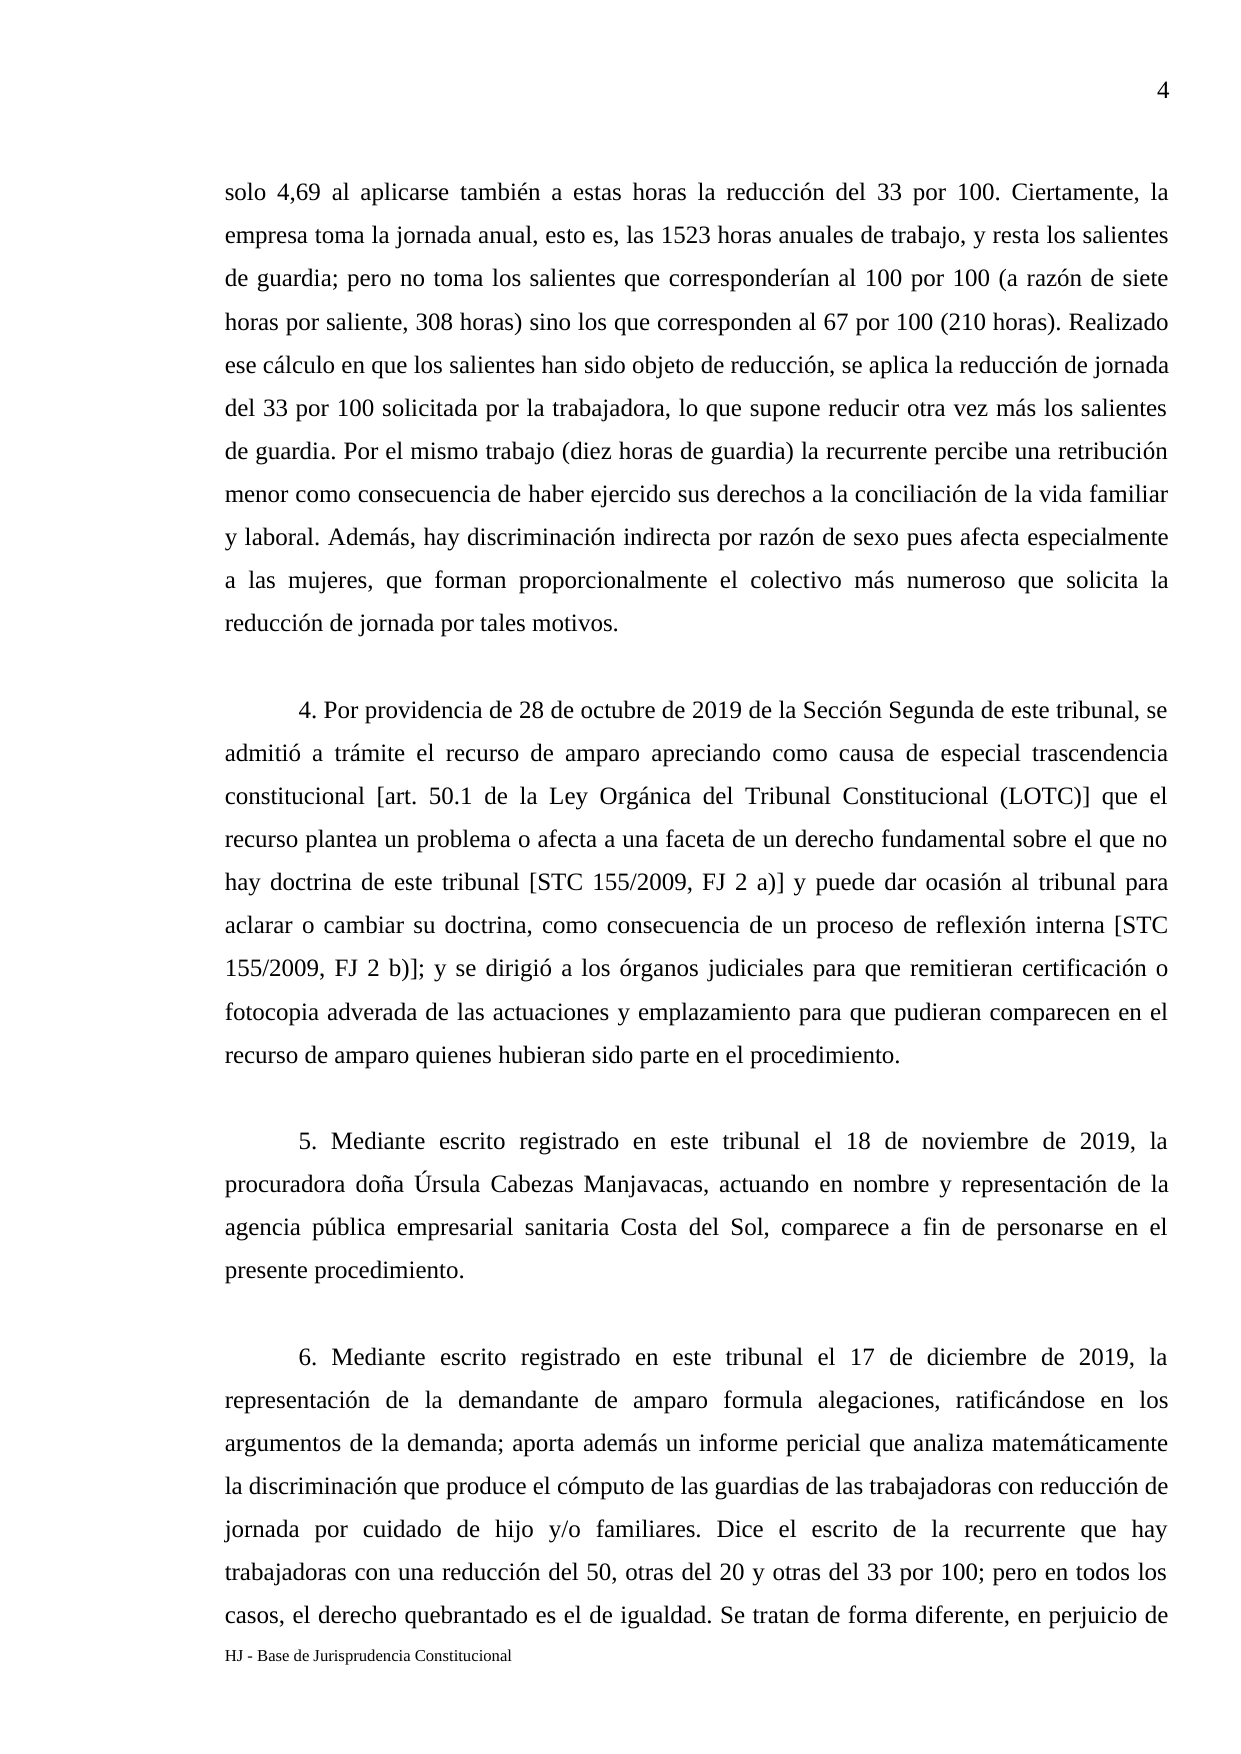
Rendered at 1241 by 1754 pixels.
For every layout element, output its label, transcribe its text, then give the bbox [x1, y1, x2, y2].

text 5. Mediante escrito registrado en este tribunal el 18 de noviembre de 2019, la procuradora doña Úrsula Cabezas Manjavacas, actuando en nombre y representación de la agencia pública empresarial sanitaria Costa del Sol, comparece a fin de personarse en el presente procedimiento. [224, 1126, 1169, 1284]
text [224, 1342, 1169, 1629]
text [224, 177, 1169, 637]
text 4. Por providencia de 28 de octubre de 2019 de la Sección Segunda de este tribunal, se admitió a trámite el recurso de amparo apreciando como causa de especial trascendencia constitucional [art. 50.1 de la Ley Orgánica del Tribunal Constitucional (LOTC)] que el recurso plantea un problema o afecta a una faceta de un derecho fundamental sobre el que no hay doctrina de este tribunal [STC 155/2009, FJ 2 a)] y puede dar ocasión al tribunal para aclarar o cambiar su doctrina, como consecuencia de un proceso de reflexión interna [STC 155/2009, FJ 2 b)]; y se dirigió a los órganos judiciales para que remitieran certificación o fotocopia adverada de las actuaciones y emplazamiento para que pudieran comparecen en el recurso de amparo quienes hubieran sido parte en el procedimiento. [224, 695, 1169, 1068]
